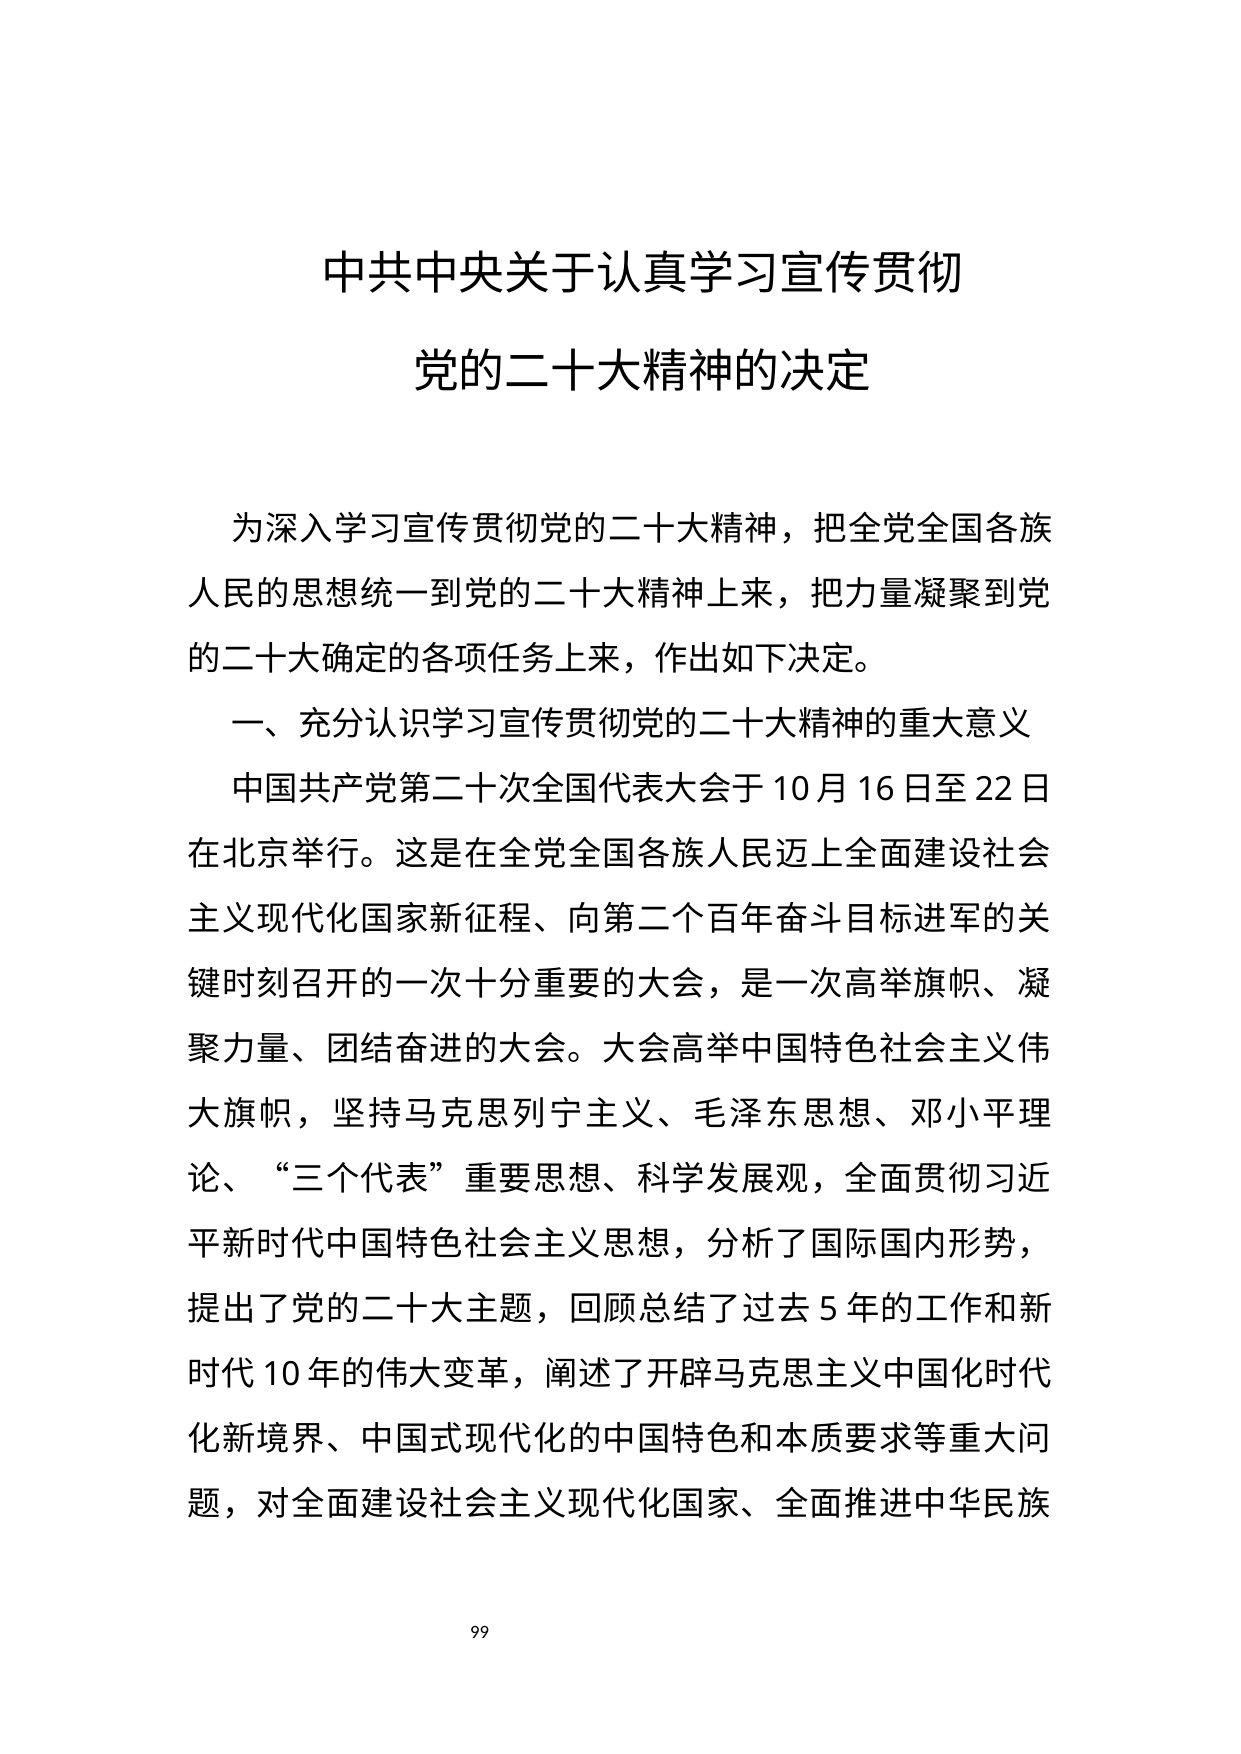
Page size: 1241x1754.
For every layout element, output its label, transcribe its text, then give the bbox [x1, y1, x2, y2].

text 党的二十大精神的决定 [187, 319, 1053, 416]
text 为深入学习宣传贯彻党的二十大精神，把全党全国各族人民的思想统一到党的二十大精神上来，把力量凝聚到党的二十大确定的各项任务上来，作出如下决定。 [187, 494, 1053, 689]
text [187, 754, 1053, 1534]
text 一、充分认识学习宣传贯彻党的二十大精神的重大意义 [187, 689, 1053, 754]
text 中共中央关于认真学习宣传贯彻 [187, 221, 1053, 319]
